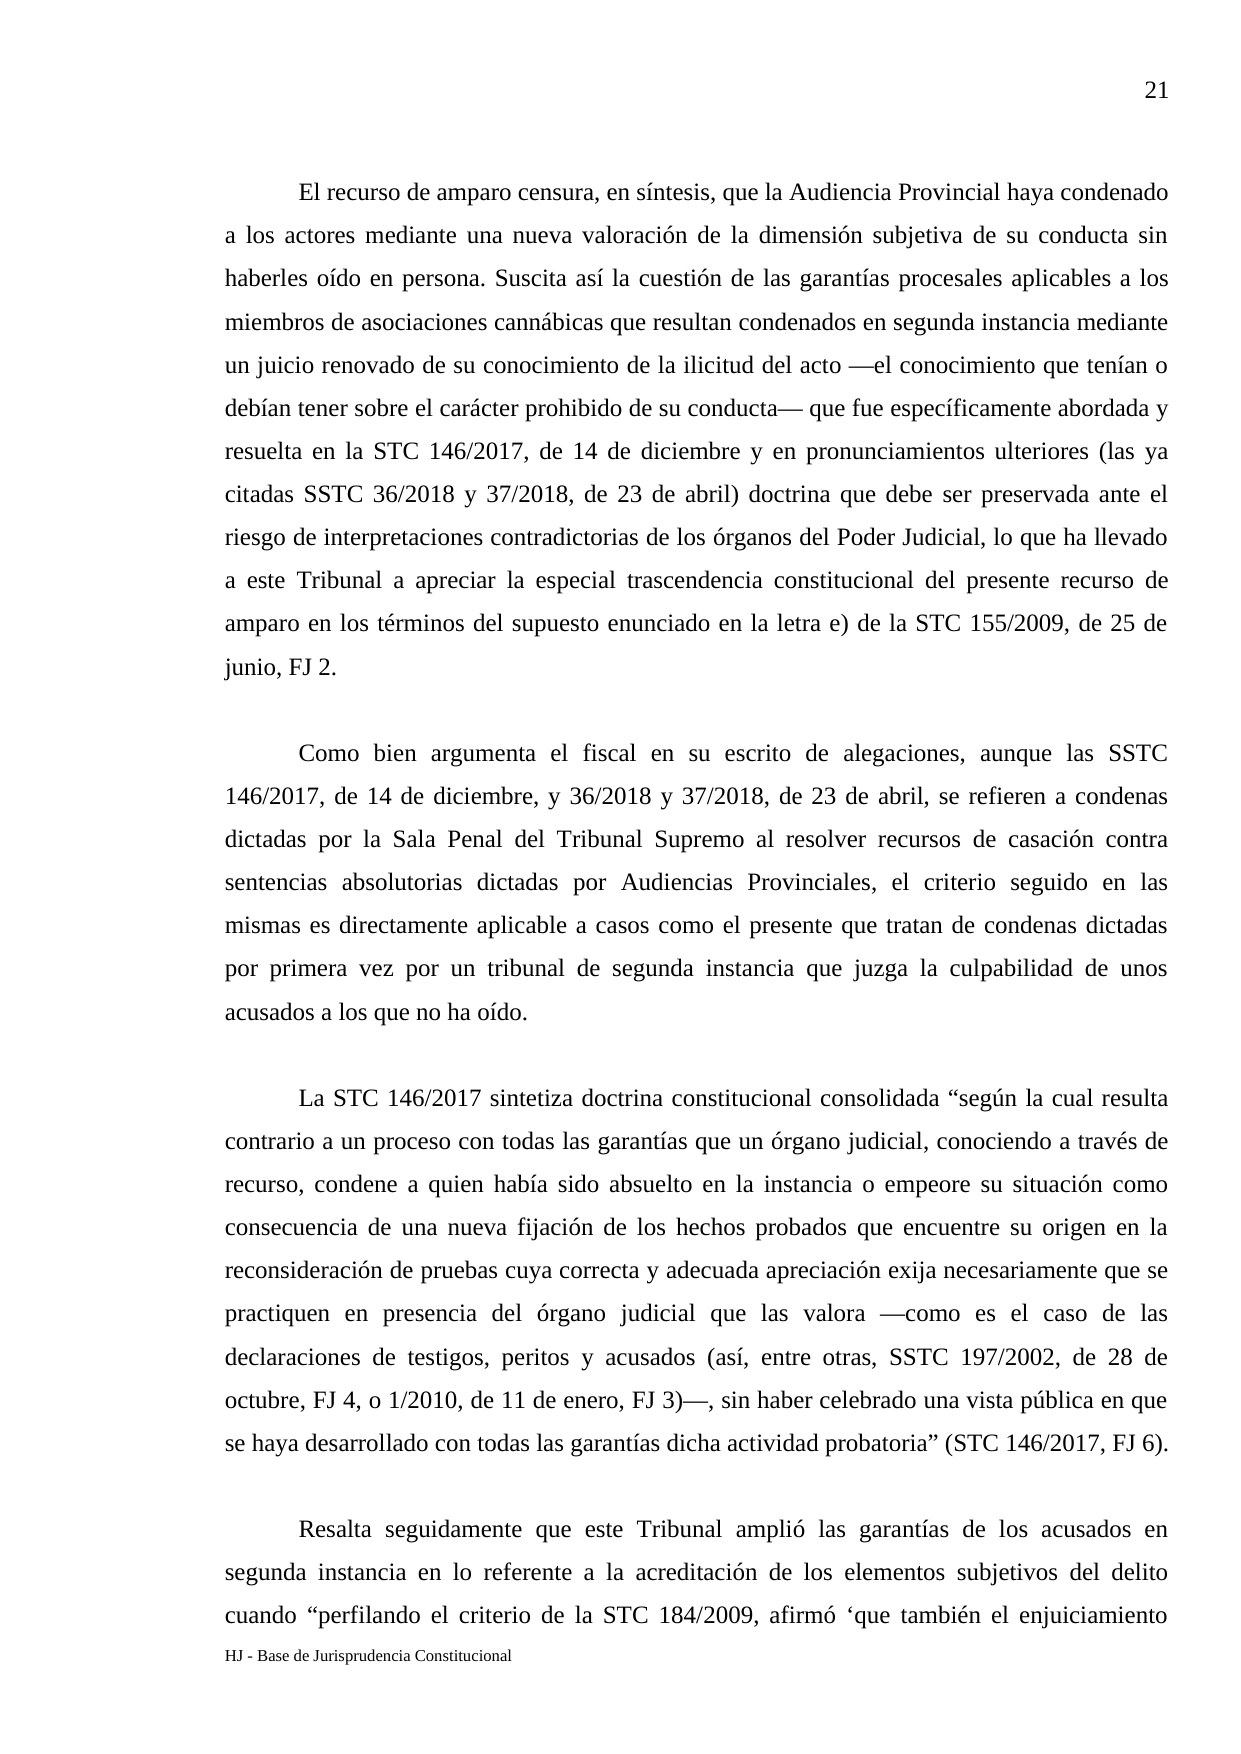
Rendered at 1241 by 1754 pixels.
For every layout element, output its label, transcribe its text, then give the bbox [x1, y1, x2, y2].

text El recurso de amparo censura, en síntesis, que la Audiencia Provincial haya condenado a los actores mediante una nueva valoración de la dimensión subjetiva de su conducta sin haberles oído en persona. Suscita así la cuestión de las garantías procesales aplicables a los miembros de asociaciones cannábicas que resultan condenados en segunda instancia mediante un juicio renovado de su conocimiento de la ilicitud del acto —el conocimiento que tenían o debían tener sobre el carácter prohibido de su conducta— que fue específicamente abordada y resuelta en la STC 146/2017, de 14 de diciembre y en pronunciamientos ulteriores (las ya citadas SSTC 36/2018 y 37/2018, de 23 de abril) doctrina que debe ser preservada ante el riesgo de interpretaciones contradictorias de los órganos del Poder Judicial, lo que ha llevado a este Tribunal a apreciar la especial trascendencia constitucional del presente recurso de amparo en los términos del supuesto enunciado en la letra e) de la STC 155/2009, de 25 de junio, FJ 2. [224, 177, 1169, 680]
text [224, 1514, 1169, 1629]
text La STC 146/2017 sintetiza doctrina constitucional consolidada “según la cual resulta contrario a un proceso con todas las garantías que un órgano judicial, conociendo a través de recurso, condene a quien había sido absuelto en la instancia o empeore su situación como consecuencia de una nueva fijación de los hechos probados que encuentre su origen en la reconsideración de pruebas cuya correcta y adecuada apreciación exija necesariamente que se practiquen en presencia del órgano judicial que las valora —como es el caso de las declaraciones de testigos, peritos y acusados (así, entre otras, SSTC 197/2002, de 28 de octubre, FJ 4, o 1/2010, de 11 de enero, FJ 3)—, sin haber celebrado una vista pública en que se haya desarrollado con todas las garantías dicha actividad probatoria” (STC 146/2017, FJ 6). [224, 1083, 1169, 1457]
text Como bien argumenta el fiscal en su escrito de alegaciones, aunque las SSTC 146/2017, de 14 de diciembre, y 36/2018 y 37/2018, de 23 de abril, se refieren a condenas dictadas por la Sala Penal del Tribunal Supremo al resolver recursos de casación contra sentencias absolutorias dictadas por Audiencias Provinciales, el criterio seguido en las mismas es directamente aplicable a casos como el presente que tratan de condenas dictadas por primera vez por un tribunal de segunda instancia que juzga la culpabilidad de unos acusados a los que no ha oído. [224, 738, 1169, 1025]
